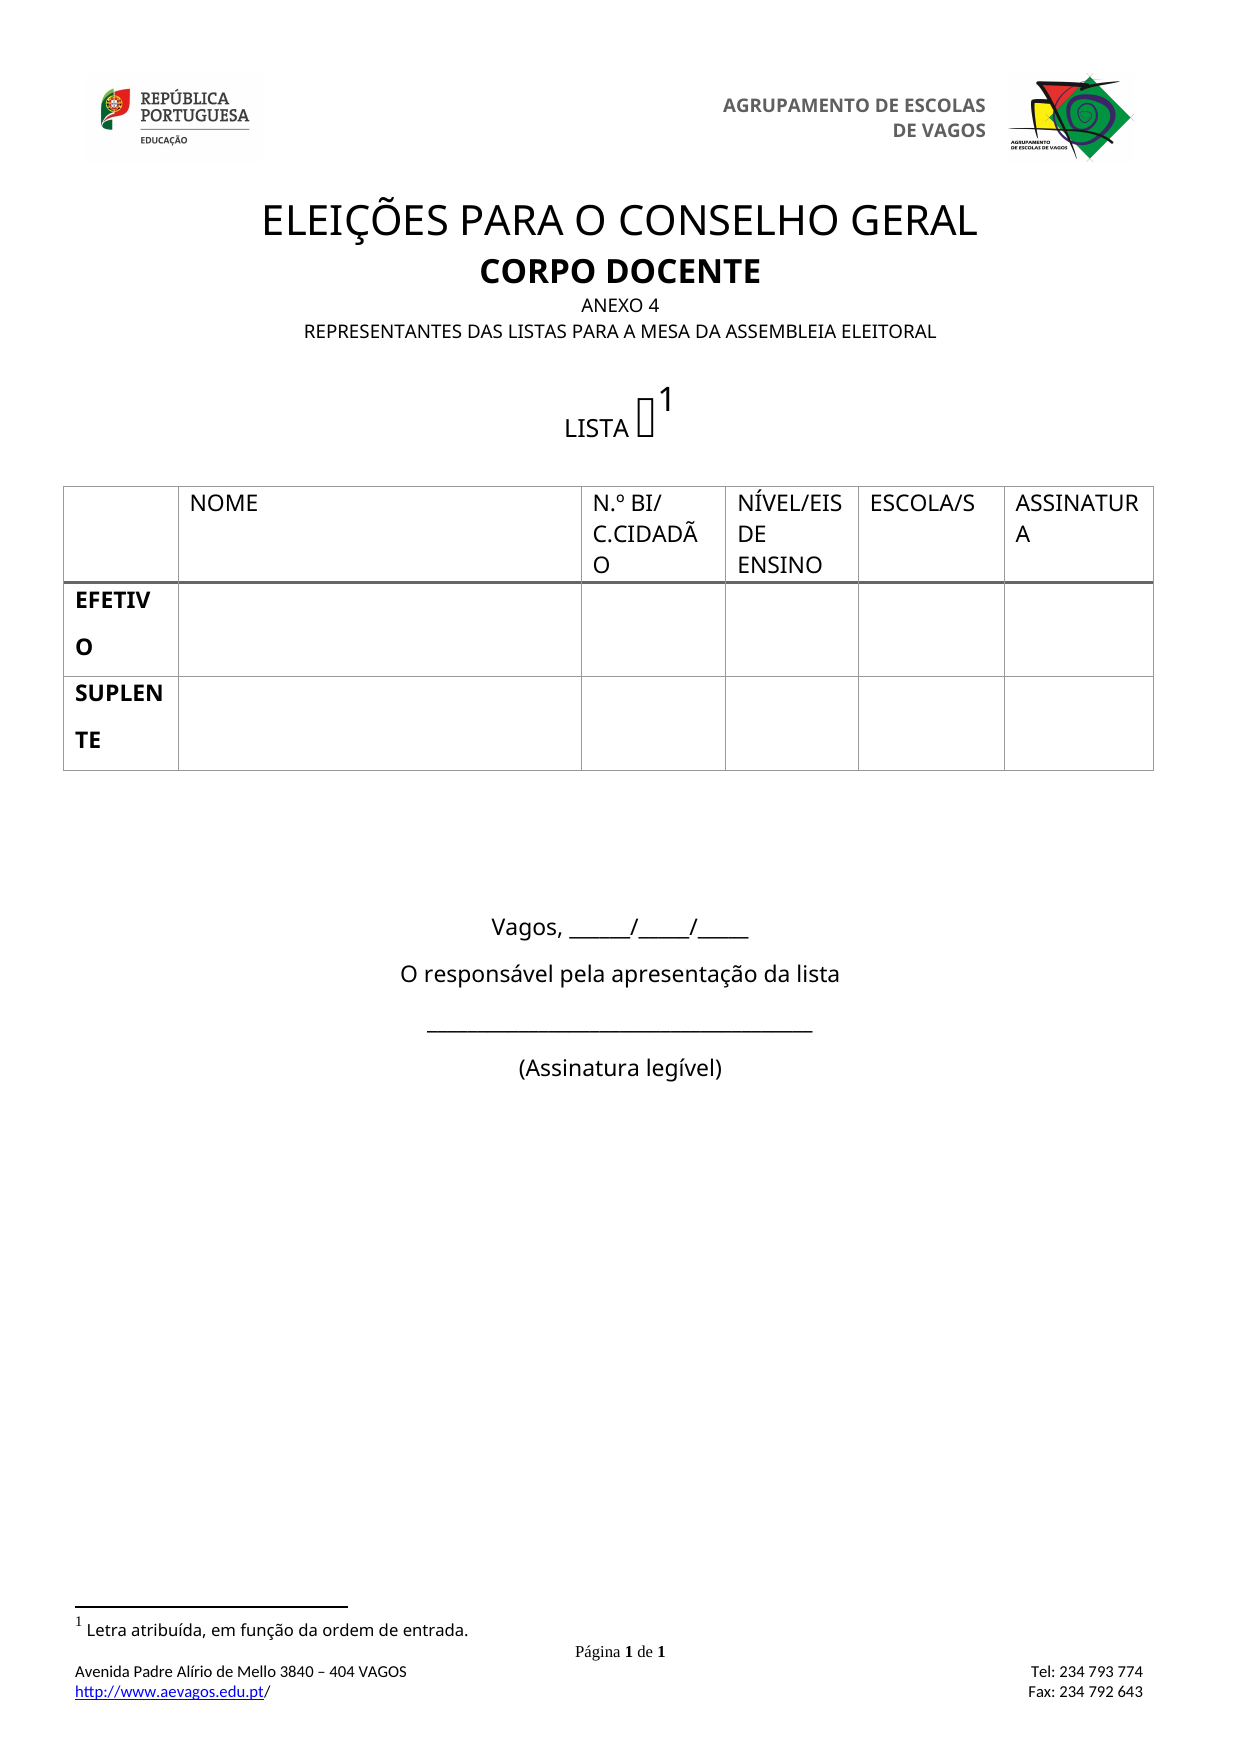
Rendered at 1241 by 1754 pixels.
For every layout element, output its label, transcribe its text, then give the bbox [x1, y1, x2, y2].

picture [1008, 73, 1134, 162]
table_cell [1005, 677, 1153, 769]
table_cell [859, 677, 1004, 769]
table_cell [726, 584, 858, 676]
table_cell SUPLENTE [64, 677, 178, 769]
table_cell [179, 584, 581, 676]
text LISTA [75, 375, 1165, 454]
text Vagos, ______/_____/_____ [75, 911, 1165, 942]
text ANEXO 4 [75, 293, 1165, 318]
table_header NOME [179, 487, 581, 581]
table_cell [726, 677, 858, 769]
text ______________________________________ [75, 1005, 1165, 1036]
picture [86, 73, 264, 162]
text REPRESENTANTES DAS LISTAS PARA A MESA DA ASSEMBLEIA ELEITORAL [75, 318, 1165, 344]
table_header NÍVEL/EIS DE ENSINO [726, 487, 858, 581]
text ELEIÇÕES PARA O CONSELHO GERAL [75, 191, 1165, 247]
text CORPO DOCENTE [75, 247, 1165, 293]
table_header ESCOLA/S [859, 487, 1004, 581]
table_cell [1005, 584, 1153, 676]
table_header ASSINATURA [1005, 487, 1153, 581]
table_cell [859, 584, 1004, 676]
text (Assinatura legível) [75, 1052, 1165, 1083]
text O responsável pela apresentação da lista [75, 958, 1165, 989]
table_cell [582, 677, 725, 769]
table_cell [582, 584, 725, 676]
table_header [64, 487, 178, 581]
table_cell [179, 677, 581, 769]
table_cell EFETIVO [64, 584, 178, 676]
table_header N.º BI/ C.CIDADÃO [582, 487, 725, 581]
